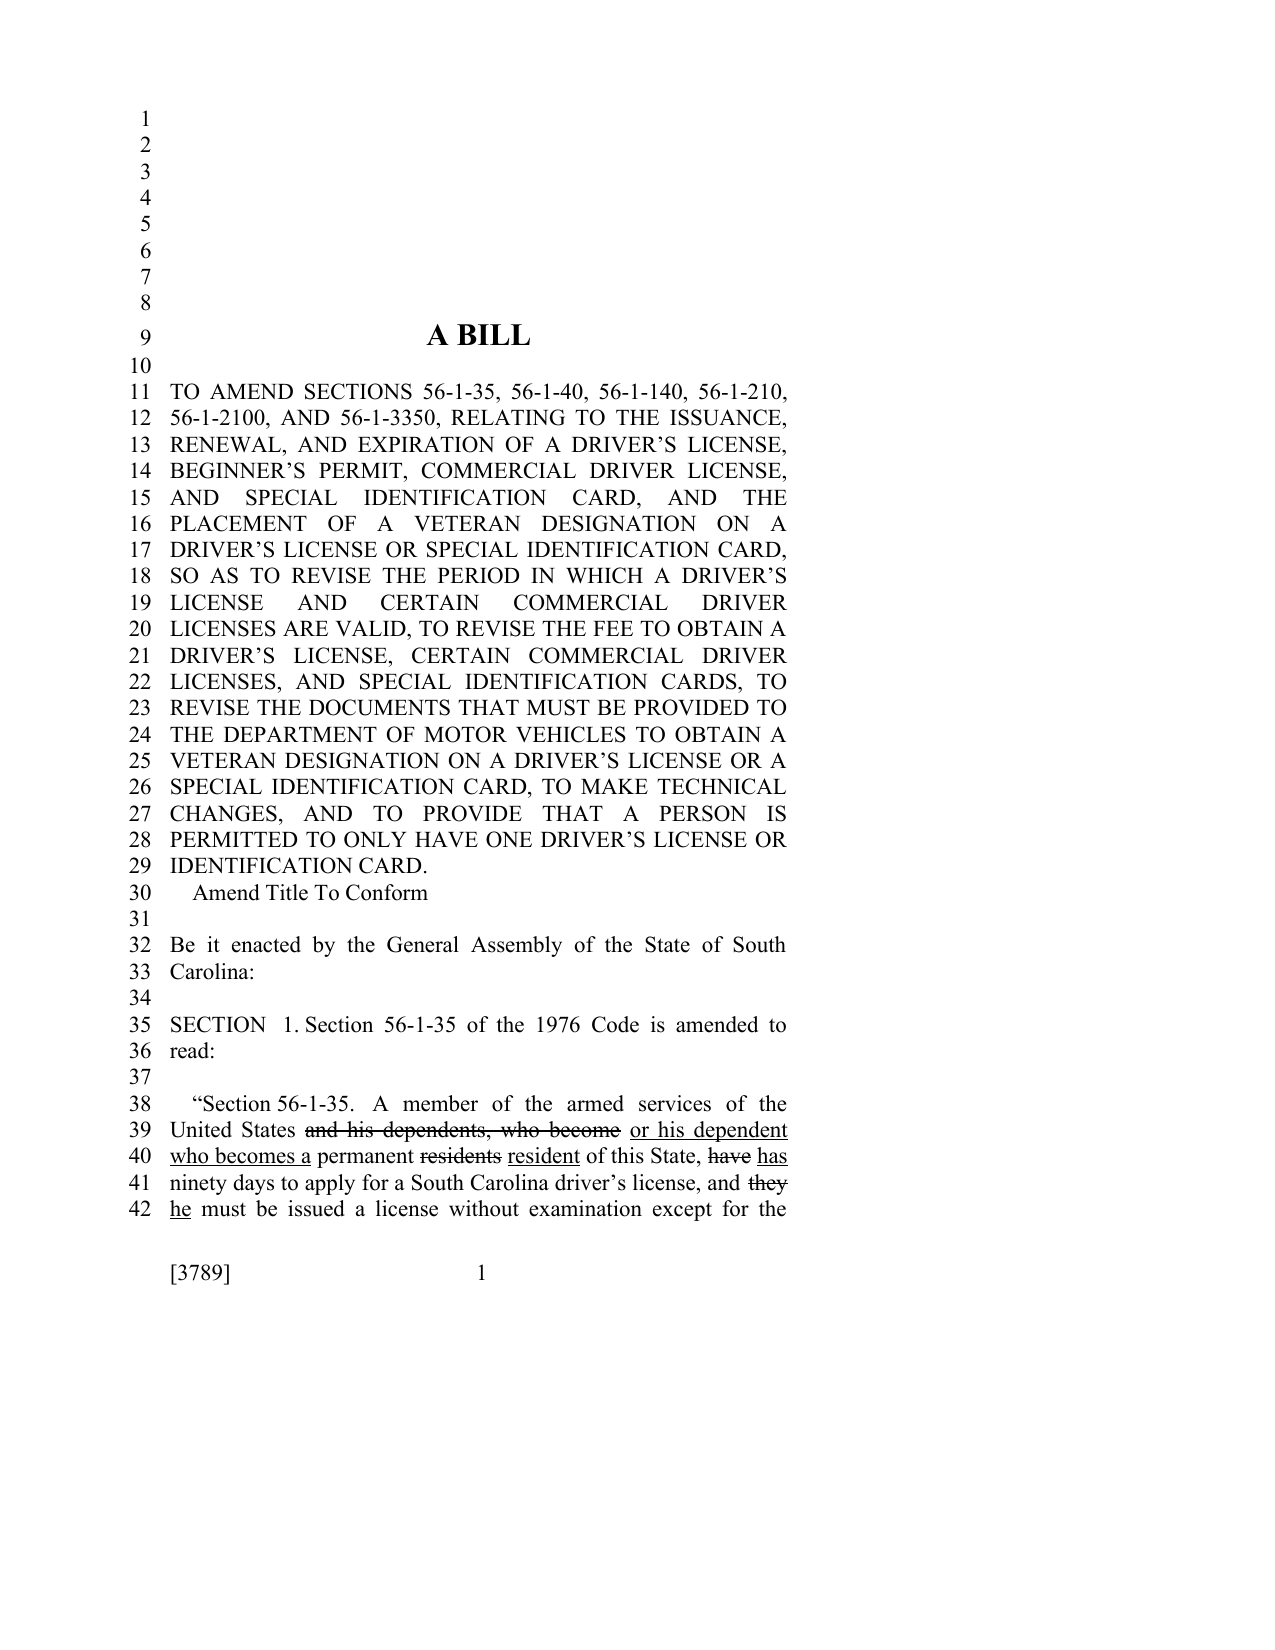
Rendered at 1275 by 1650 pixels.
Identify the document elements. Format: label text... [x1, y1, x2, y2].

text SECTION 1. Section 56-1-35 of the 1976 Code is amended to read: [169, 1011, 787, 1063]
text Be it enacted by the General Assembly of the State of South Carolina: [169, 932, 787, 984]
text Amend Title To Conform [169, 879, 787, 905]
text A BILL [169, 316, 787, 352]
text TO AMEND SECTIONS 56-1-35, 56-1-40, 56-1-140, 56-1-210, 56-1-2100, AND 56-1-3350, RELATING TO THE ISSUANCE, RENEWAL, AND EXPIRATION OF A DRIVER’S LICENSE, BEGINNER’S PERMIT, COMMERCIAL DRIVER LICENSE, AND SPECIAL IDENTIFICATION CARD, AND THE PLACEMENT OF A VETERAN DESIGNATION ON A DRIVER’S LICENSE OR SPECIAL IDENTIFICATION CARD, SO AS TO REVISE THE PERIOD IN WHICH A DRIVER’S LICENSE AND CERTAIN COMMERCIAL DRIVER LICENSES ARE VALID, TO REVISE THE FEE TO OBTAIN A DRIVER’S LICENSE, CERTAIN COMMERCIAL DRIVER LICENSES, AND SPECIAL IDENTIFICATION CARDS, TO REVISE THE DOCUMENTS THAT MUST BE PROVIDED TO THE DEPARTMENT OF MOTOR VEHICLES TO OBTAIN A VETERAN DESIGNATION ON A DRIVER’S LICENSE OR A SPECIAL IDENTIFICATION CARD, TO MAKE TECHNICAL CHANGES, AND TO PROVIDE THAT A PERSON IS PERMITTED TO ONLY HAVE ONE DRIVER’S LICENSE OR IDENTIFICATION CARD. [169, 378, 787, 879]
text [169, 1090, 787, 1221]
